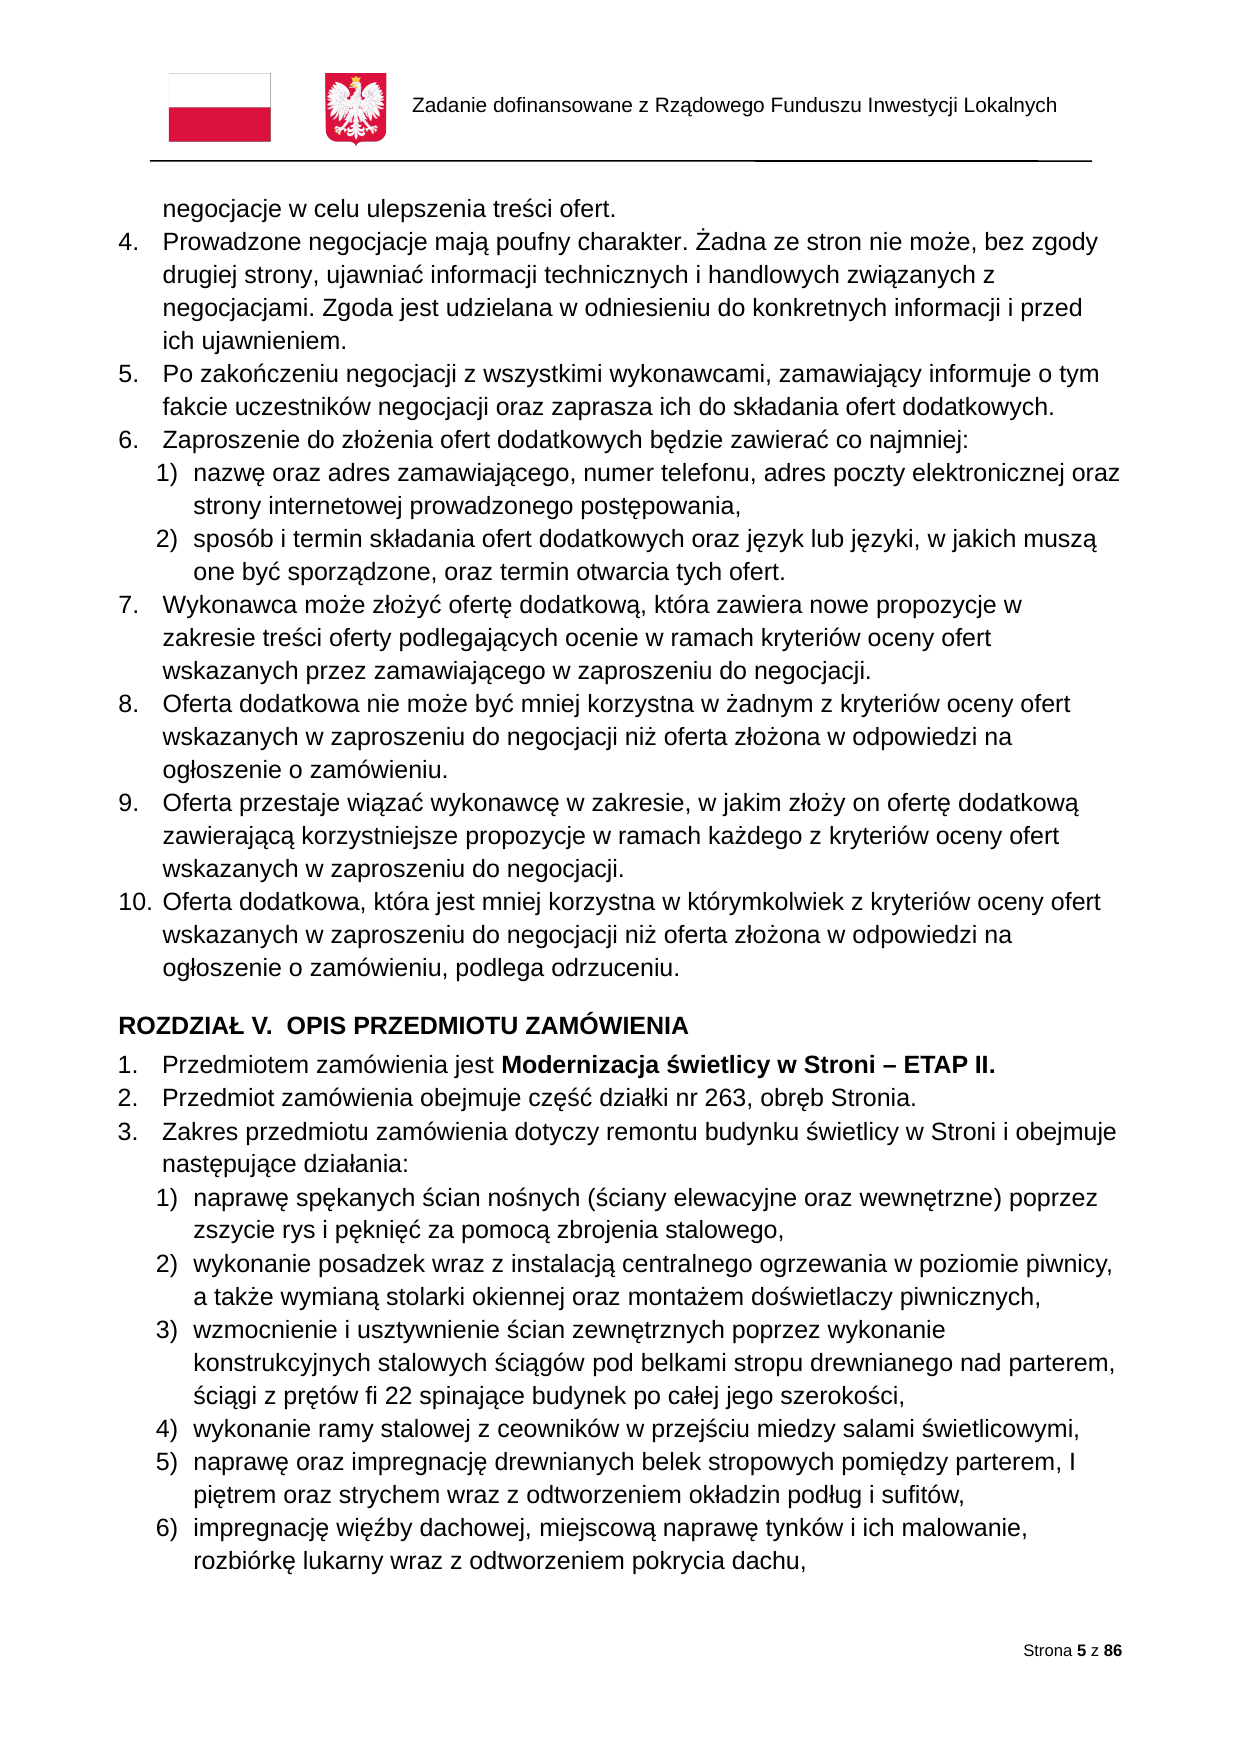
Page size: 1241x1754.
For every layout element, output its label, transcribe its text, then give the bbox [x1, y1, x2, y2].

list naprawę oraz impregnację drewnianych belek stropowych pomiędzy parterem, I piętrem oraz strychem wraz z odtworzeniem okładzin podług i sufitów, [156, 1447, 1122, 1508]
picture [168, 73, 387, 146]
list Oferta dodatkowa, która jest mniej korzystna w którymkolwiek z kryteriów oceny ofert wskazanych w zaproszeniu do negocjacji niż oferta złożona w odpowiedzi na ogłoszenie o zamówieniu, podlega odrzuceniu. [118, 887, 1122, 982]
list wykonanie posadzek wraz z instalacją centralnego ogrzewania w poziomie piwnicy, a także wymianą stolarki okiennej oraz montażem doświetlaczy piwnicznych, [156, 1248, 1122, 1310]
list Przedmiotem zamówienia jest Modernizacja świetlicy w Stroni – ETAP II. [117, 1050, 1122, 1079]
list Zakres przedmiotu zamówienia dotyczy remontu budynku świetlicy w Stroni i obejmuje następujące działania: [117, 1116, 1122, 1178]
list sposób i termin składania ofert dodatkowych oraz język lub języki, w jakich muszą one być sporządzone, oraz termin otwarcia tych ofert. [156, 524, 1122, 586]
list naprawę spękanych ścian nośnych (ściany elewacyjne oraz wewnętrzne) poprzez zszycie rys i pęknięć za pomocą zbrojenia stalowego, [156, 1182, 1122, 1244]
list nazwę oraz adres zamawiającego, numer telefonu, adres poczty elektronicznej oraz strony internetowej prowadzonego postępowania, [156, 458, 1122, 519]
list Zaproszenie do złożenia ofert dodatkowych będzie zawierać co najmniej: [118, 425, 1122, 453]
list Oferta dodatkowa nie może być mniej korzystna w żadnym z kryteriów oceny ofert wskazanych w zaproszeniu do negocjacji niż oferta złożona w odpowiedzi na ogłoszenie o zamówieniu. [118, 689, 1122, 784]
list wzmocnienie i usztywnienie ścian zewnętrznych poprzez wykonanie konstrukcyjnych stalowych ściągów pod belkami stropu drewnianego nad parterem, ściągi z prętów fi 22 spinające budynek po całej jego szerokości, [156, 1314, 1122, 1409]
subtitle ROZDZIAŁ V. OPIS PRZEDMIOTU ZAMÓWIENIA [118, 1011, 1122, 1040]
list Prowadzone negocjacje mają poufny charakter. Żadna ze stron nie może, bez zgody drugiej strony, ujawniać informacji technicznych i handlowych związanych z negocjacjami. Zgoda jest udzielana w odniesieniu do konkretnych informacji i przed ich ujawnieniem. [118, 227, 1122, 354]
list Przedmiot zamówienia obejmuje część działki nr 263, obręb Stronia. [117, 1083, 1122, 1112]
list Oferta przestaje wiązać wykonawcę w zakresie, w jakim złoży on ofertę dodatkową zawierającą korzystniejsze propozycje w ramach każdego z kryteriów oceny ofert wskazanych w zaproszeniu do negocjacji. [118, 788, 1122, 883]
list Wykonawca może złożyć ofertę dodatkową, która zawiera nowe propozycje w zakresie treści oferty podlegających ocenie w ramach kryteriów oceny ofert wskazanych przez zamawiającego w zaproszeniu do negocjacji. [118, 590, 1122, 685]
list Po zakończeniu negocjacji z wszystkimi wykonawcami, zamawiający informuje o tym fakcie uczestników negocjacji oraz zaprasza ich do składania ofert dodatkowych. [118, 359, 1122, 421]
list impregnację więźby dachowej, miejscową naprawę tynków i ich malowanie, rozbiórkę lukarny wraz z odtworzeniem pokrycia dachu, [156, 1513, 1122, 1574]
list wykonanie ramy stalowej z ceowników w przejściu miedzy salami świetlicowymi, [156, 1414, 1122, 1442]
